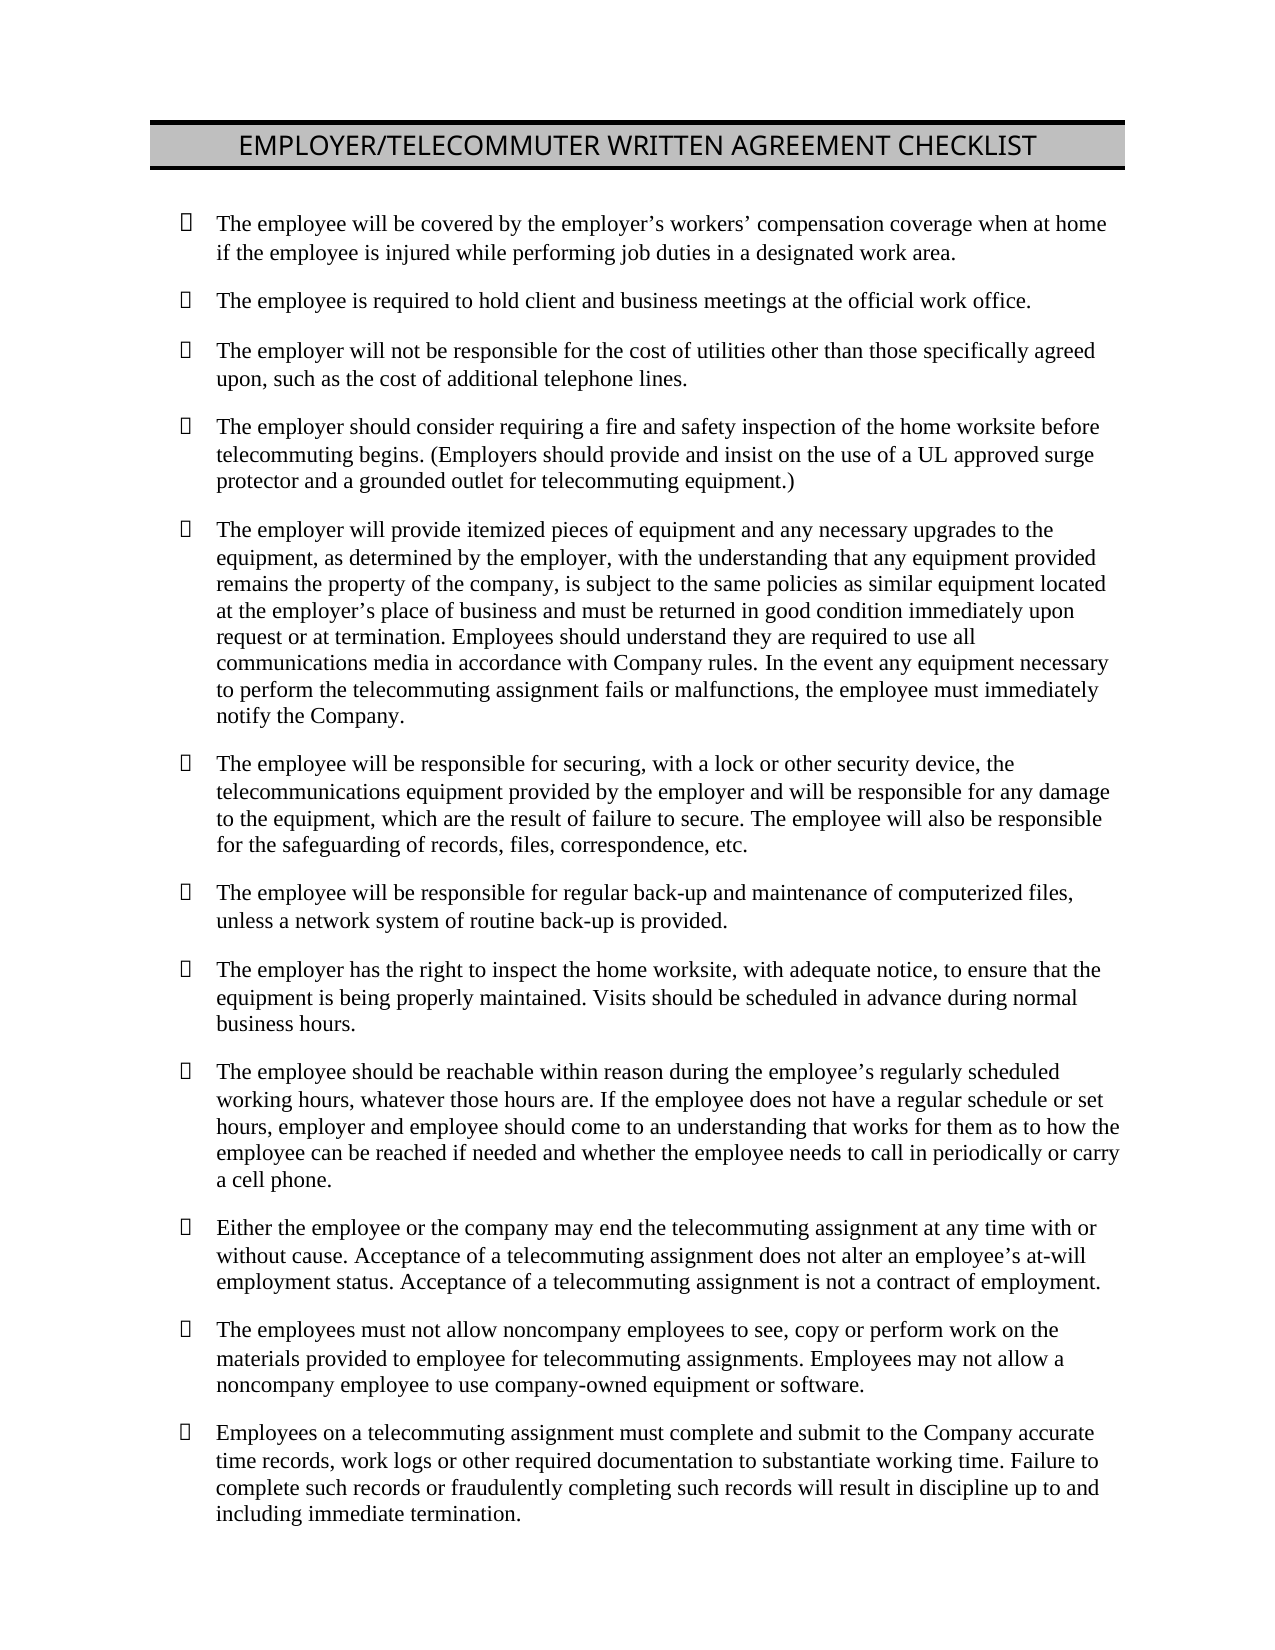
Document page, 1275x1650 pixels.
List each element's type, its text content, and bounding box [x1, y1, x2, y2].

text  The employee will be responsible for regular back-up and maintenance of computerized files, unless a network system of routine back-up is provided. [178, 876, 1125, 934]
text  The employee will be responsible for securing, with a lock or other security device, the telecommunications equipment provided by the employer and will be responsible for any damage to the equipment, which are the result of failure to secure. The employee will also be responsible for the safeguarding of records, files, correspondence, etc. [178, 747, 1125, 857]
text  The employee should be reachable within reason during the employee’s regularly scheduled working hours, whatever those hours are. If the employee does not have a regular schedule or set hours, employer and employee should come to an understanding that works for them as to how the employee can be reached if needed and whether the employee needs to call in periodically or carry a cell phone. [178, 1055, 1125, 1192]
text  The employer has the right to inspect the home worksite, with adequate notice, to ensure that the equipment is being properly maintained. Visits should be scheduled in advance during normal business hours. [178, 953, 1125, 1037]
text  The employee is required to hold client and business meetings at the official work office. [178, 284, 1125, 315]
subtitle EMPLOYER/TELECOMMUTER WRITTEN AGREEMENT CHECKLIST [150, 125, 1125, 166]
text  The employees must not allow noncompany employees to see, copy or perform work on the materials provided to employee for telecommuting assignments. Employees may not allow a noncompany employee to use company-owned equipment or software. [178, 1313, 1125, 1397]
text  Either the employee or the company may end the telecommuting assignment at any time with or without cause. Acceptance of a telecommuting assignment does not alter an employee’s at-will employment status. Acceptance of a telecommuting assignment is not a contract of employment. [178, 1211, 1125, 1295]
text  The employer should consider requiring a fire and safety inspection of the home worksite before telecommuting begins. (Employers should provide and insist on the use of a UL approved surge protector and a grounded outlet for telecommuting equipment.) [178, 410, 1125, 494]
text  Employees on a telecommuting assignment must complete and submit to the Company accurate time records, work logs or other required documentation to substantiate working time. Failure to complete such records or fraudulently completing such records will result in discipline up to and including immediate termination. [178, 1416, 1125, 1526]
text  The employer will provide itemized pieces of equipment and any necessary upgrades to the equipment, as determined by the employer, with the understanding that any equipment provided remains the property of the company, is subject to the same policies as similar equipment located at the employer’s place of business and must be returned in good condition immediately upon request or at termination. Employees should understand they are required to use all communications media in accordance with Company rules. In the event any equipment necessary to perform the telecommuting assignment fails or malfunctions, the employee must immediately notify the Company. [178, 513, 1125, 728]
text  The employer will not be responsible for the cost of utilities other than those specifically agreed upon, such as the cost of additional telephone lines. [178, 334, 1125, 391]
text  The employee will be covered by the employer’s workers’ compensation coverage when at home if the employee is injured while performing job duties in a designated work area. [178, 204, 1125, 265]
